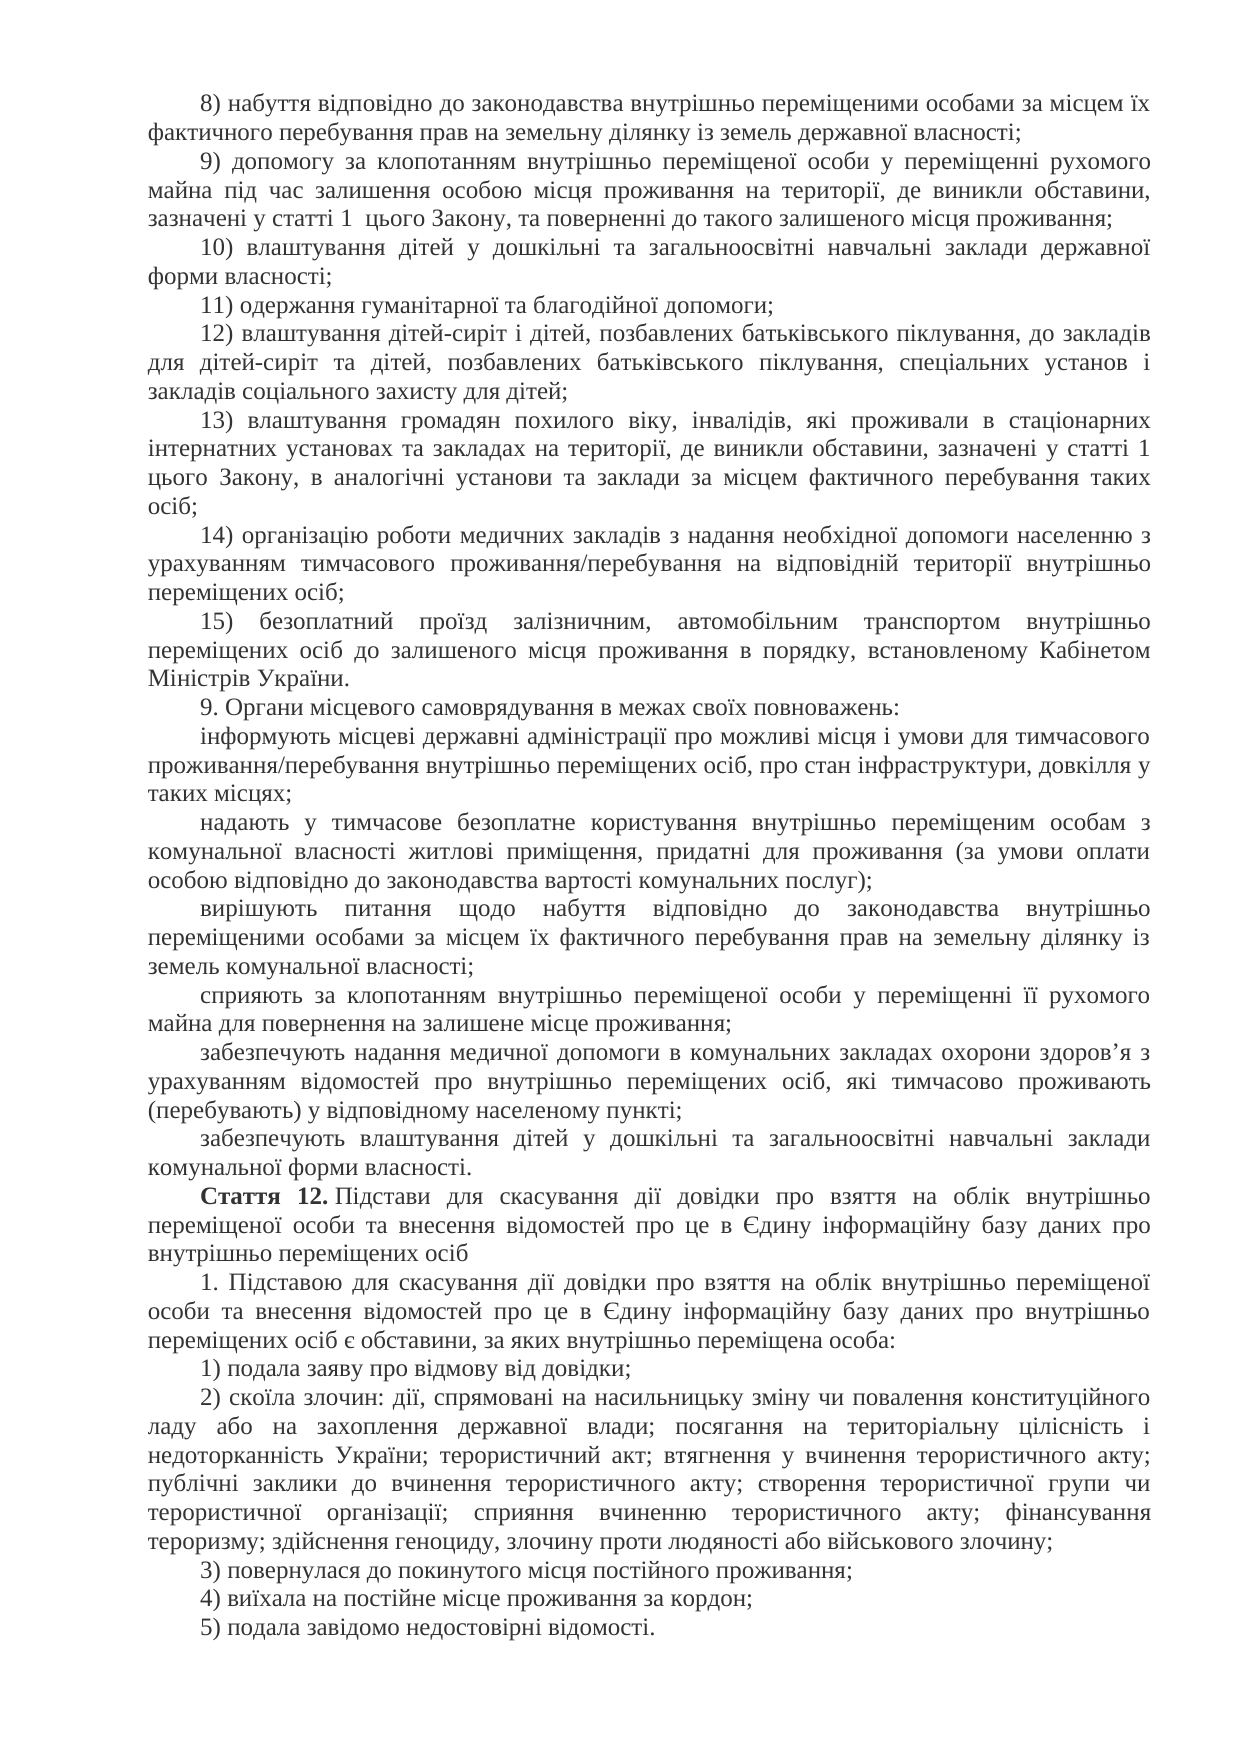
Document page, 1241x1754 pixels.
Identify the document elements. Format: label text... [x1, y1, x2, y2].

text 3) повернулася до покинутого місця постійного проживання; [148, 1555, 1152, 1583]
text 1) подала заяву про відмову від довідки; [148, 1353, 1152, 1382]
text 5) подала завідомо недостовірні відомості. [148, 1612, 1152, 1641]
text 4) виїхала на постійне місце проживання за кордон; [148, 1583, 1152, 1612]
text 9) допомогу за клопотанням внутрішньо переміщеної особи у переміщенні рухомого майна під час залишення особою місця проживання на території, де виникли обставини, зазначені у статті 1 цього Закону, та поверненні до такого залишеного місця проживання; [148, 146, 1152, 232]
text 1. Підставою для скасування дії довідки про взяття на облік внутрішньо переміщеної особи та внесення відомостей про це в Єдину інформаційну базу даних про внутрішньо переміщених осіб є обставини, за яких внутрішньо переміщена особа: [148, 1267, 1152, 1353]
text 11) одержання гуманітарної та благодійної допомоги; [148, 290, 1152, 318]
text 14) організацію роботи медичних закладів з надання необхідної допомоги населенню з урахуванням тимчасового проживання/перебування на відповідній території внутрішньо переміщених осіб; [148, 520, 1152, 606]
text забезпечують надання медичної допомоги в комунальних закладах охорони здоров’я з урахуванням відомостей про внутрішньо переміщених осіб, які тимчасово проживають (перебувають) у відповідному населеному пункті; [148, 1037, 1152, 1123]
text Стаття 12. Підстави для скасування дії довідки про взяття на облік внутрішньо переміщеної особи та внесення відомостей про це в Єдину інформаційну базу даних про внутрішньо переміщених осіб [148, 1181, 1152, 1267]
text вирішують питання щодо набуття відповідно до законодавства внутрішньо переміщеними особами за місцем їх фактичного перебування прав на земельну ділянку із земель комунальної власності; [148, 893, 1152, 980]
text забезпечують влаштування дітей у дошкільні та загальноосвітні навчальні заклади комунальної форми власності. [148, 1123, 1152, 1181]
text 10) влаштування дітей у дошкільні та загальноосвітні навчальні заклади державної форми власності; [148, 232, 1152, 290]
text сприяють за клопотанням внутрішньо переміщеної особи у переміщенні її рухомого майна для повернення на залишене місце проживання; [148, 980, 1152, 1037]
text 12) влаштування дітей-сиріт і дітей, позбавлених батьківського піклування, до закладів для дітей-сиріт та дітей, позбавлених батьківського піклування, спеціальних установ і закладів соціального захисту для дітей; [148, 318, 1152, 405]
text 2) скоїла злочин: дії, спрямовані на насильницьку зміну чи повалення конституційного ладу або на захоплення державної влади; посягання на територіальну цілісність і недоторканність України; терористичний акт; втягнення у вчинення терористичного акту; публічні заклики до вчинення терористичного акту; створення терористичної групи чи терористичної організації; сприяння вчиненню терористичного акту; фінансування тероризму; здійснення геноциду, злочину проти людяності або військового злочину; [148, 1382, 1152, 1555]
text 15) безоплатний проїзд залізничним, автомобільним транспортом внутрішньо переміщених осіб до залишеного місця проживання в порядку, встановленому Кабінетом Міністрів України. [148, 606, 1152, 692]
text 13) влаштування громадян похилого віку, інвалідів, які проживали в стаціонарних інтернатних установах та закладах на території, де виникли обставини, зазначені у статті 1 цього Закону, в аналогічні установи та заклади за місцем фактичного перебування таких осіб; [148, 405, 1152, 520]
text 9. Органи місцевого самоврядування в межах своїх повноважень: [148, 692, 1152, 721]
text 8) набуття відповідно до законодавства внутрішньо переміщеними особами за місцем їх фактичного перебування прав на земельну ділянку із земель державної власності; [148, 88, 1152, 146]
text надають у тимчасове безоплатне користування внутрішньо переміщеним особам з комунальної власності житлові приміщення, придатні для проживання (за умови оплати особою відповідно до законодавства вартості комунальних послуг); [148, 807, 1152, 893]
text інформують місцеві державні адміністрації про можливі місця і умови для тимчасового проживання/перебування внутрішньо переміщених осіб, про стан інфраструктури, довкілля у таких місцях; [148, 721, 1152, 807]
